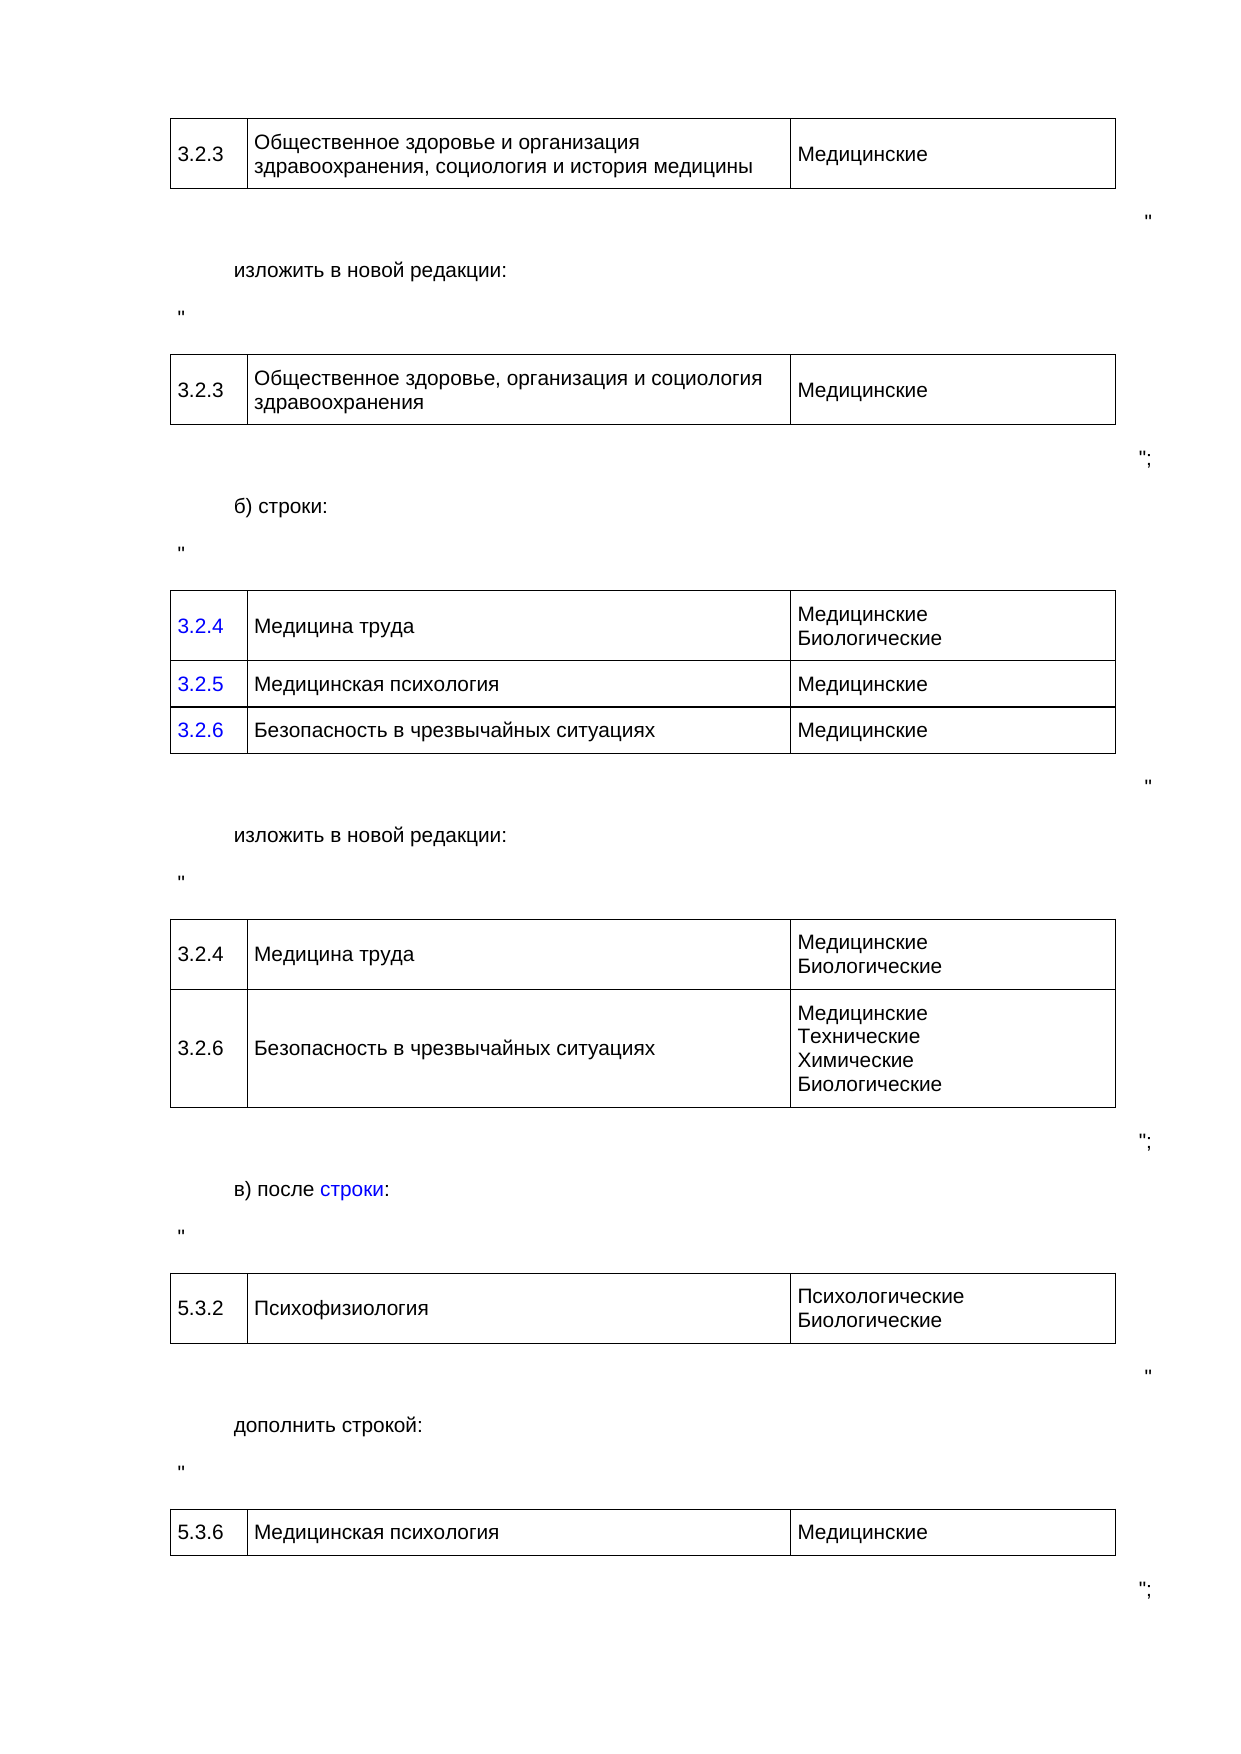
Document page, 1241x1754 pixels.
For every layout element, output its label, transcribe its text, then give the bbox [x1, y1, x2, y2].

text " [177, 774, 1152, 798]
table_header Медицинские [791, 1510, 1115, 1555]
text изложить в новой редакции: [177, 258, 1152, 282]
text б) строки: [177, 494, 1152, 518]
table_header Медицинские [791, 119, 1115, 188]
text " [177, 1460, 1152, 1484]
table_header Психологические Биологические [791, 1274, 1115, 1343]
table_header 3.2.4 [171, 591, 247, 660]
text "; [177, 1129, 1152, 1153]
table_header 3.2.3 [171, 355, 247, 424]
table_cell 3.2.6 [171, 708, 247, 753]
table_cell 3.2.6 [171, 990, 247, 1107]
text в) после строки: [177, 1177, 1152, 1201]
text изложить в новой редакции: [177, 822, 1152, 846]
table_header Медицина труда [248, 591, 790, 660]
table_header Психофизиология [248, 1274, 790, 1343]
text "; [177, 1577, 1152, 1601]
text " [177, 1224, 1152, 1248]
text " [177, 1364, 1152, 1388]
table_header Общественное здоровье, организация и социология здравоохранения [248, 355, 790, 424]
table_cell Медицинские [791, 661, 1115, 706]
table_cell Безопасность в чрезвычайных ситуациях [248, 708, 790, 753]
table_header 5.3.6 [171, 1510, 247, 1555]
table_cell Медицинские [791, 708, 1115, 753]
table_header 5.3.2 [171, 1274, 247, 1343]
table_header Медицинские Биологические [791, 920, 1115, 989]
table_header Медицинские [791, 355, 1115, 424]
text " [177, 542, 1152, 566]
text " [177, 210, 1152, 234]
text "; [177, 446, 1152, 470]
table_header 3.2.4 [171, 920, 247, 989]
table_header Медицинская психология [248, 1510, 790, 1555]
table_cell Безопасность в чрезвычайных ситуациях [248, 990, 790, 1107]
table_header Общественное здоровье и организация здравоохранения, социология и история медицины [248, 119, 790, 188]
table_cell Медицинская психология [248, 661, 790, 706]
table_header Медицинские Биологические [791, 591, 1115, 660]
table_header Медицина труда [248, 920, 790, 989]
text дополнить строкой: [177, 1412, 1152, 1436]
text " [177, 870, 1152, 894]
table_header 3.2.3 [171, 119, 247, 188]
table_cell 3.2.5 [171, 661, 247, 706]
table_cell Медицинские Технические Химические Биологические [791, 990, 1115, 1107]
text " [177, 306, 1152, 330]
